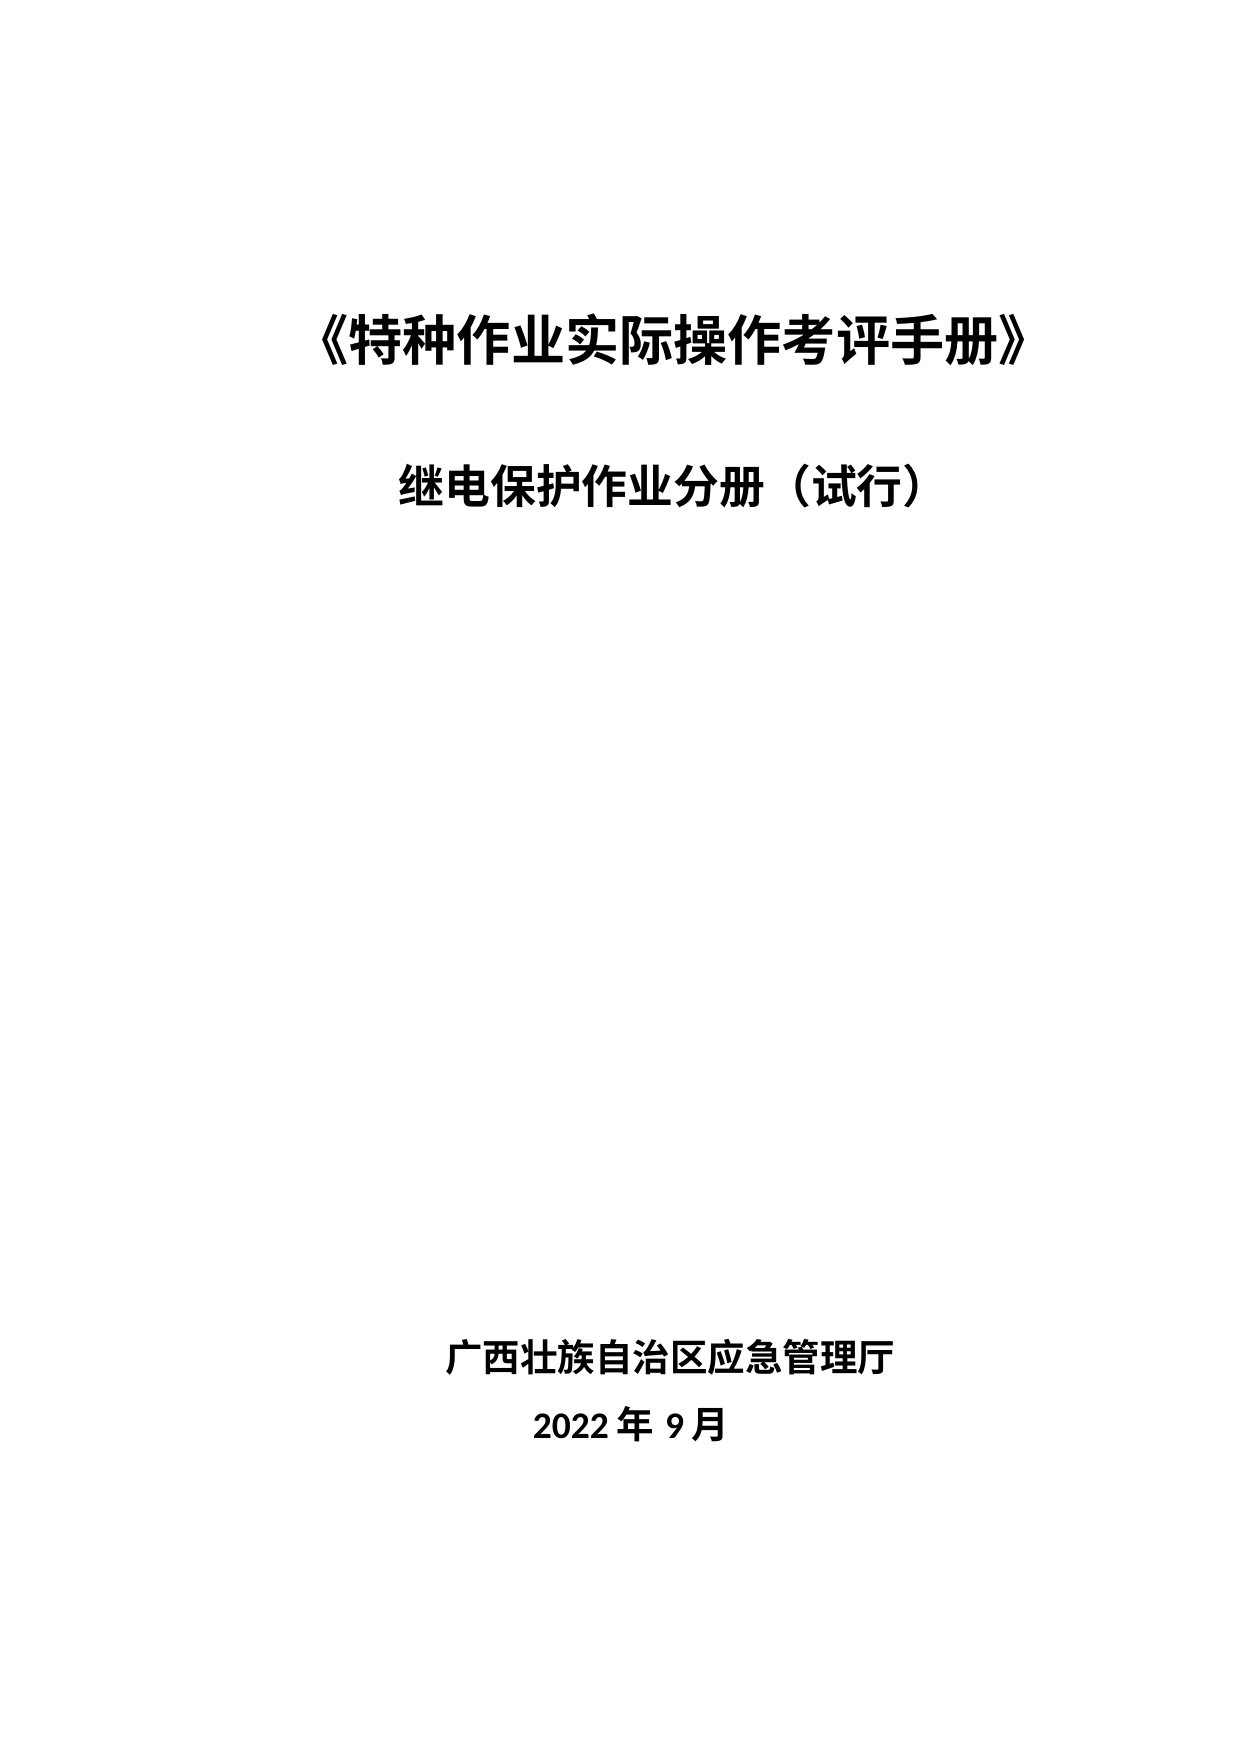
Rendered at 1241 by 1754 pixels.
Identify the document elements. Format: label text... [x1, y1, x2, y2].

text 2022年 9月 [106, 1395, 1135, 1449]
text 《特种作业实际操作考评手册》 [106, 298, 1240, 376]
text 继电保护作业分册（试行） [106, 450, 1240, 516]
text 广西壮族自治区应急管理厅 [106, 1328, 1240, 1382]
